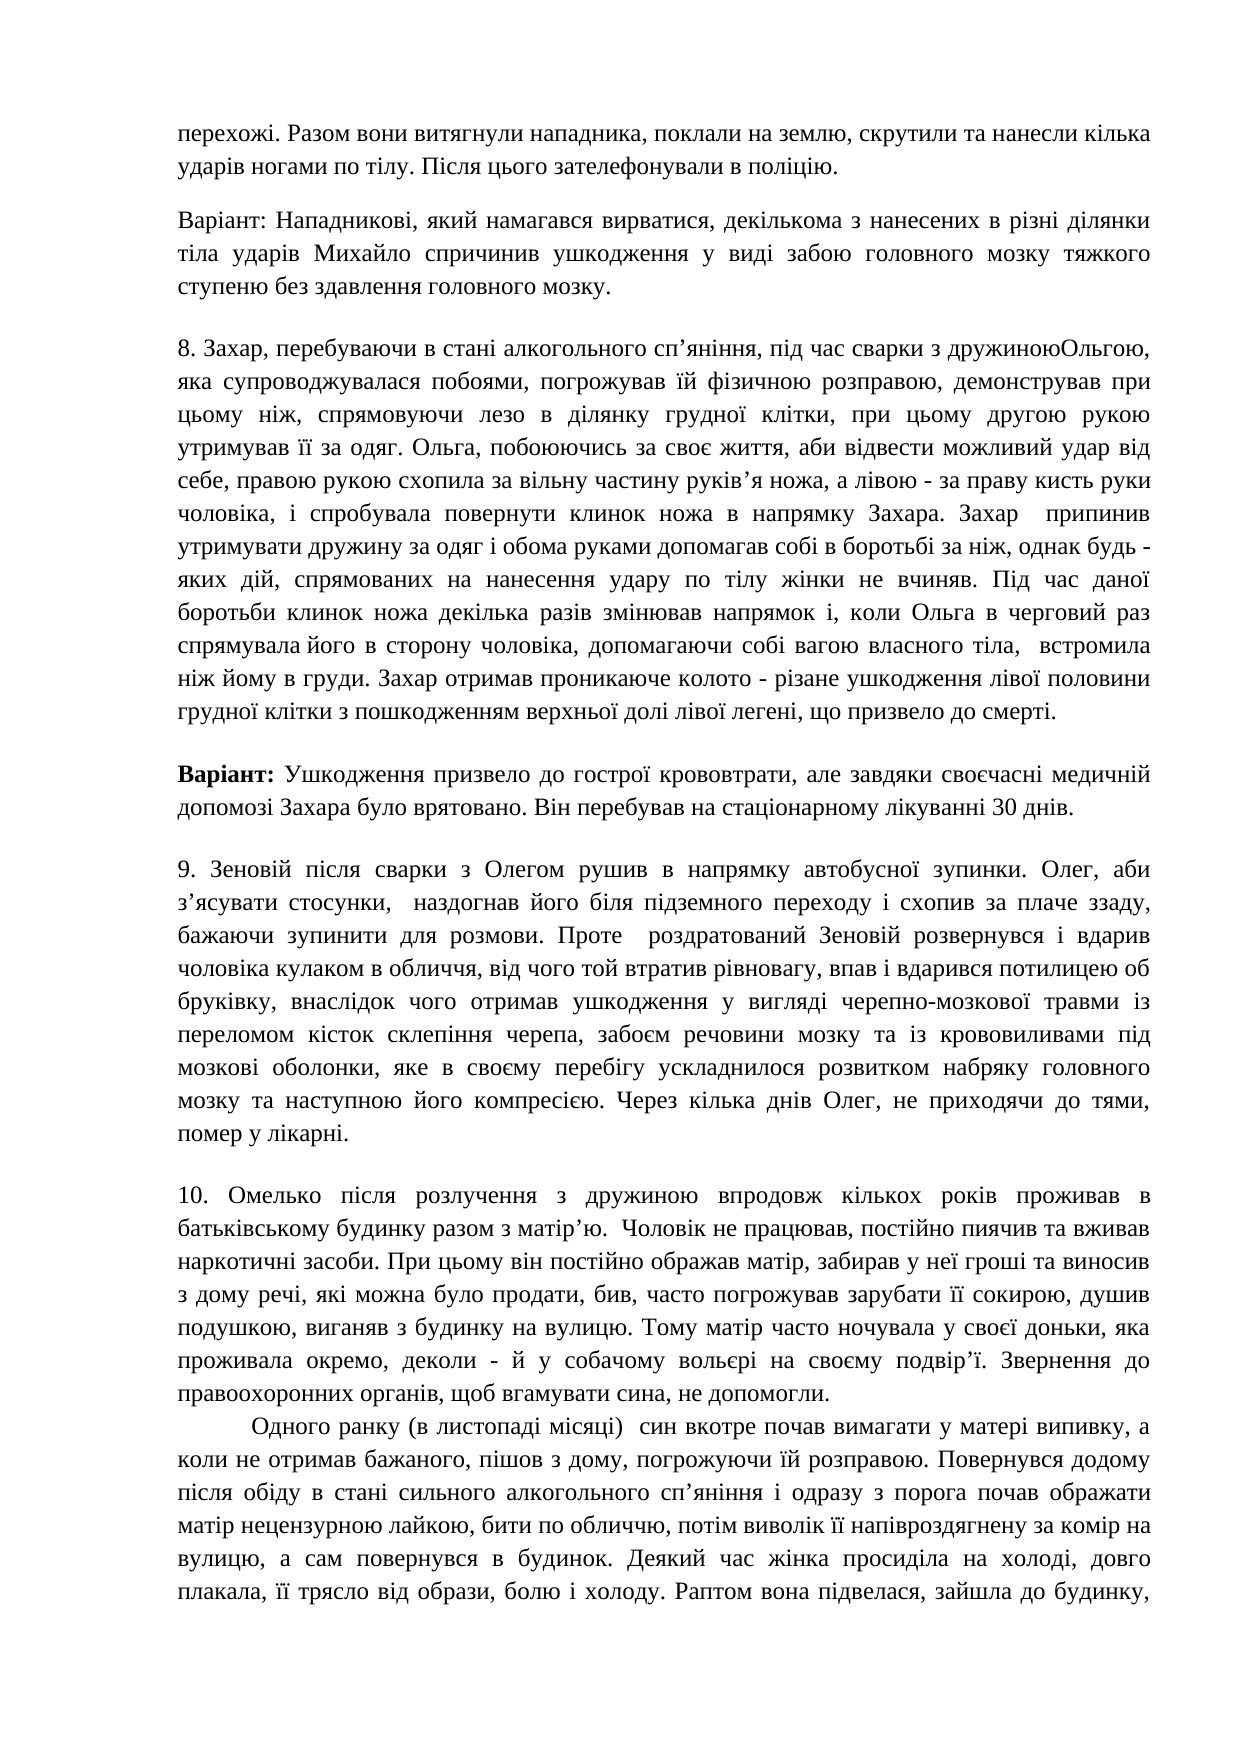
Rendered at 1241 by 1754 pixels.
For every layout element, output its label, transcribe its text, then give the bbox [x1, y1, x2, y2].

text Варіант: Нападникові, який намагався вирватися, декількома з нанесених в різні ділянки тіла ударів Михайло спричинив ушкодження у виді забою головного мозку тяжкого ступеню без здавлення головного мозку. [177, 205, 1152, 300]
text Варіант: Ушкодження призвело до гострої крововтрати, але завдяки своєчасні медичній допомозі Захара було врятовано. Він перебував на стаціонарному лікуванні 30 днів. [177, 759, 1152, 820]
text 8. Захар, перебуваючи в стані алкогольного сп’яніння, під час сварки з дружиноюОльгою, яка супроводжувалася побоями, погрожував їй фізичною розправою, демонстрував при цьому ніж, спрямовуючи лезо в ділянку грудної клітки, при цьому другою рукою утримував її за одяг. Ольга, побоюючись за своє життя, аби відвести можливий удар від себе, правою рукою схопила за вільну частину руків’я ножа, а лівою - за праву кисть руки чоловіка, і спробувала повернути клинок ножа в напрямку Захара. Захар припинив утримувати дружину за одяг і обома руками допомагав собі в боротьбі за ніж, однак будь - яких дій, спрямованих на нанесення удару по тілу жінки не вчиняв. Під час даної боротьби клинок ножа декілька разів змінював напрямок і, коли Ольга в черговий раз спрямувала його в сторону чоловіка, допомагаючи собі вагою власного тіла, встромила ніж йому в груди. Захар отримав проникаюче колото - різане ушкодження лівої половини грудної клітки з пошкодженням верхньої долі лівої легені, що призвело до смерті. [177, 333, 1152, 725]
text 10. Омелько після розлучення з дружиною впродовж кількох років проживав в батьківському будинку разом з матір’ю. Чоловік не працював, постійно пиячив та вживав наркотичні засоби. При цьому він постійно ображав матір, забирав у неї гроші та виносив з дому речі, які можна було продати, бив, часто погрожував зарубати її сокирою, душив подушкою, виганяв з будинку на вулицю. Тому матір часто ночувала у своєї доньки, яка проживала окремо, деколи - й у собачому вольєрі на своєму подвір’ї. Звернення до правоохоронних органів, щоб вгамувати сина, не допомогли. [177, 1180, 1152, 1407]
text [177, 1411, 1152, 1605]
text 9. Зеновій після сварки з Олегом рушив в напрямку автобусної зупинки. Олег, аби з’ясувати стосунки, наздогнав його біля підземного переходу і схопив за плаче ззаду, бажаючи зупинити для розмови. Проте роздратований Зеновій розвернувся і вдарив чоловіка кулаком в обличчя, від чого той втратив рівновагу, впав і вдарився потилицею об бруківку, внаслідок чого отримав ушкодження у вигляді черепно-мозкової травми із переломом кісток склепіння черепа, забоєм речовини мозку та із крововиливами під мозкові оболонки, яке в своєму перебігу ускладнилося розвитком набряку головного мозку та наступною його компресією. Через кілька днів Олег, не приходячи до тями, помер у лікарні. [177, 854, 1152, 1147]
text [177, 118, 1152, 180]
